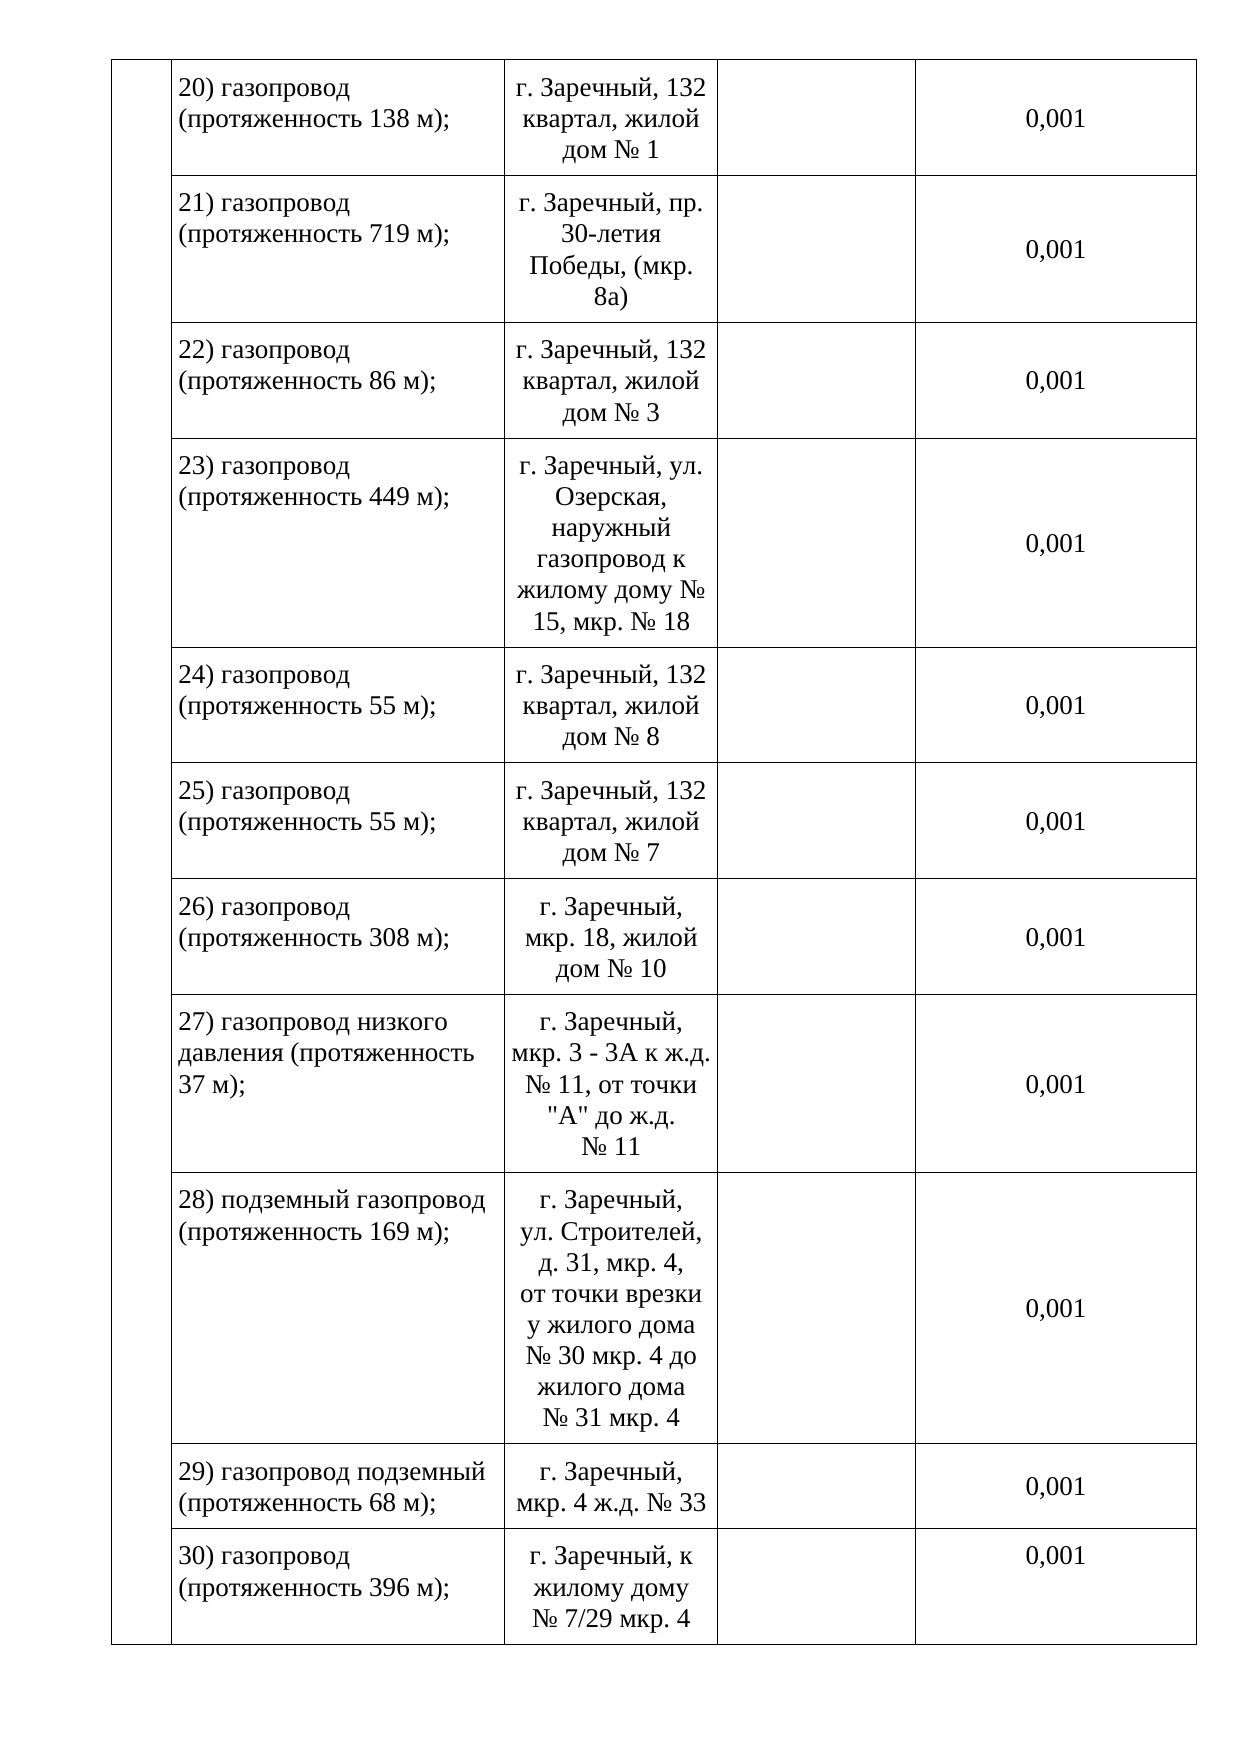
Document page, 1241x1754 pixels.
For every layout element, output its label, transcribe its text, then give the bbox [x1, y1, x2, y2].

table_cell 0,001 [916, 323, 1196, 437]
table_cell [718, 60, 915, 175]
table_cell 27) газопровод низкого давления (протяженность ); [172, 995, 504, 1172]
table_cell г. Заречный, мкр. 3 - 3А к ж.д. № 11, от точки "А" до ж.д. № 11 [505, 995, 717, 1172]
table_cell [718, 439, 915, 647]
table_cell 28) подземный газопровод (протяженность ); [172, 1173, 504, 1443]
table_cell [718, 1173, 915, 1443]
table_cell г. Заречный, пр. 30-летия Победы, (мкр. 8а) [505, 176, 717, 322]
table_cell 20) газопровод (протяженность ); [172, 60, 504, 175]
table_cell 29) газопровод подземный (протяженность ); [172, 1444, 504, 1528]
table_cell 0,001 [916, 1444, 1196, 1528]
table_cell 0,001 [916, 879, 1196, 994]
table_cell г. Заречный, мкр. 4 ж.д. № 33 [505, 1444, 717, 1528]
table_cell [718, 1529, 915, 1643]
table_cell 22) газопровод (протяженность ); [172, 323, 504, 437]
table_cell 25) газопровод (протяженность ); [172, 763, 504, 878]
table_cell г. Заречный, к жилому дому № 7/29 мкр. 4 [505, 1529, 717, 1643]
table_cell 24) газопровод (протяженность ); [172, 648, 504, 762]
table_cell [718, 323, 915, 437]
table_cell 0,001 [916, 439, 1196, 647]
table_cell [718, 176, 915, 322]
table_cell г. Заречный, ул. Строителей, д. 31, мкр. 4, от точки врезки у жилого дома № 30 мкр. 4 до жилого дома № 31 мкр. 4 [505, 1173, 717, 1443]
table_cell г. Заречный, ул. Озерская, наружный газопровод к жилому дому № 15, мкр. № 18 [505, 439, 717, 647]
table_cell 0,001 [916, 1529, 1196, 1643]
table_cell 0,001 [916, 1173, 1196, 1443]
table_cell [718, 879, 915, 994]
table_cell г. Заречный, мкр. 18, жилой дом № 10 [505, 879, 717, 994]
table_cell 0,001 [916, 176, 1196, 322]
table_cell [718, 763, 915, 878]
table_cell 0,001 [916, 648, 1196, 762]
table_cell г. Заречный, 132 квартал, жилой дом № 3 [505, 323, 717, 437]
table_cell 26) газопровод (протяженность ); [172, 879, 504, 994]
table_cell 21) газопровод (протяженность ); [172, 176, 504, 322]
table_cell [718, 995, 915, 1172]
table_cell 0,001 [916, 763, 1196, 878]
table_cell [718, 1444, 915, 1528]
table_cell г. Заречный, 132 квартал, жилой дом № 1 [505, 60, 717, 175]
table_cell г. Заречный, 132 квартал, жилой дом № 8 [505, 648, 717, 762]
table_cell [718, 648, 915, 762]
table_cell 0,001 [916, 60, 1196, 175]
table_cell г. Заречный, 132 квартал, жилой дом № 7 [505, 763, 717, 878]
table_cell 30) газопровод (протяженность ); [172, 1529, 504, 1643]
table_cell 23) газопровод (протяженность ); [172, 439, 504, 647]
table_cell 0,001 [916, 995, 1196, 1172]
